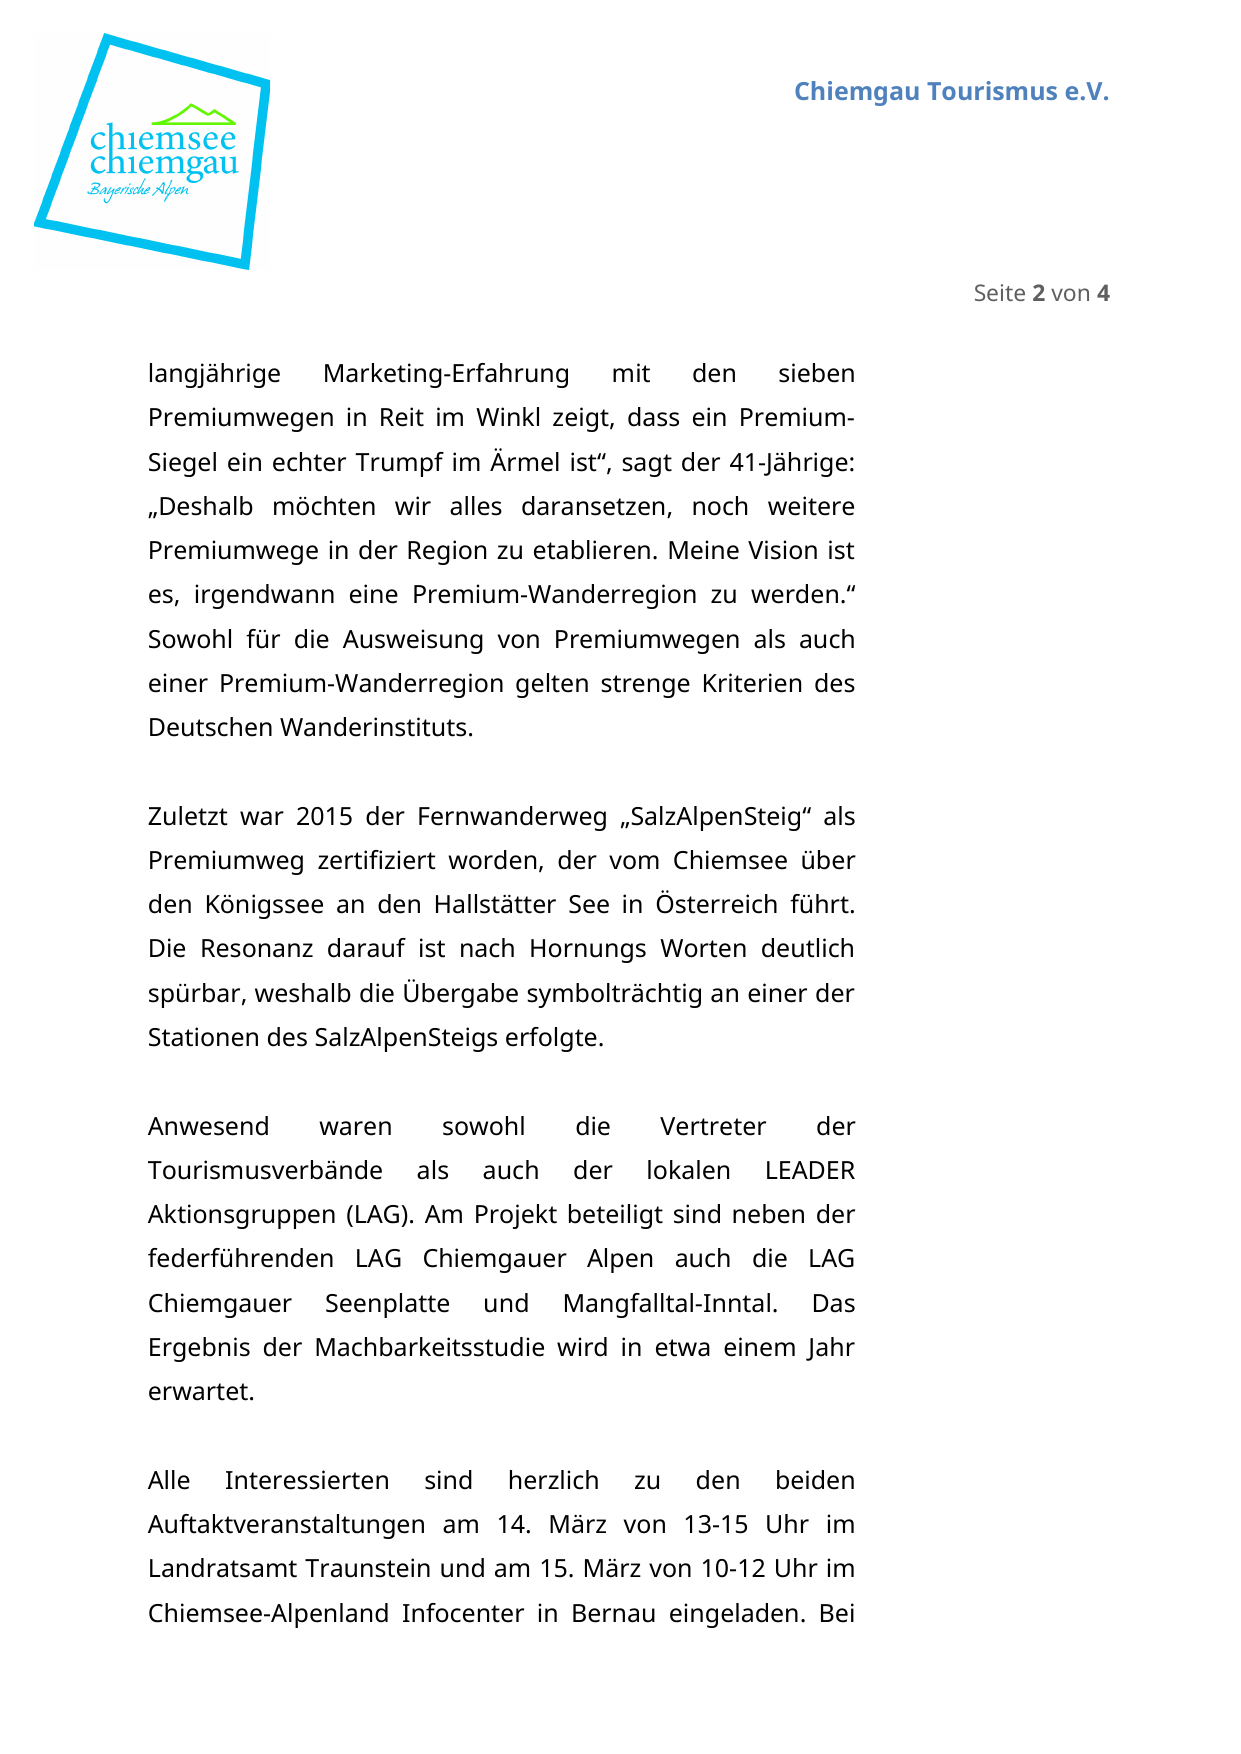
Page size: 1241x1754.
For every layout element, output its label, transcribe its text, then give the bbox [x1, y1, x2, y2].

text Zuletzt war 2015 der Fernwanderweg „SalzAlpenSteig“ als Premiumweg zertifiziert worden, der vom Chiemsee über den Königssee an den Hallstätter See in Österreich führt. Die Resonanz darauf ist nach Hornungs Worten deutlich spürbar, weshalb die Übergabe symbolträchtig an einer der Stationen des SalzAlpenSteigs erfolgte. [148, 798, 856, 1054]
picture [109, 33, 271, 79]
picture [47, 46, 260, 258]
picture [250, 94, 271, 270]
picture [33, 33, 103, 222]
picture [33, 227, 241, 270]
text Anwesend waren sowohl die Vertreter der Tourismusverbände als auch der lokalen LEADER Aktionsgruppen (LAG). Am Projekt beteiligt sind neben der federführenden LAG Chiemgauer Alpen auch die LAG Chiemgauer Seenplatte und Mangfalltal-Inntal. Das Ergebnis der Machbarkeitsstudie wird in etwa einem Jahr erwartet. [148, 1108, 856, 1408]
